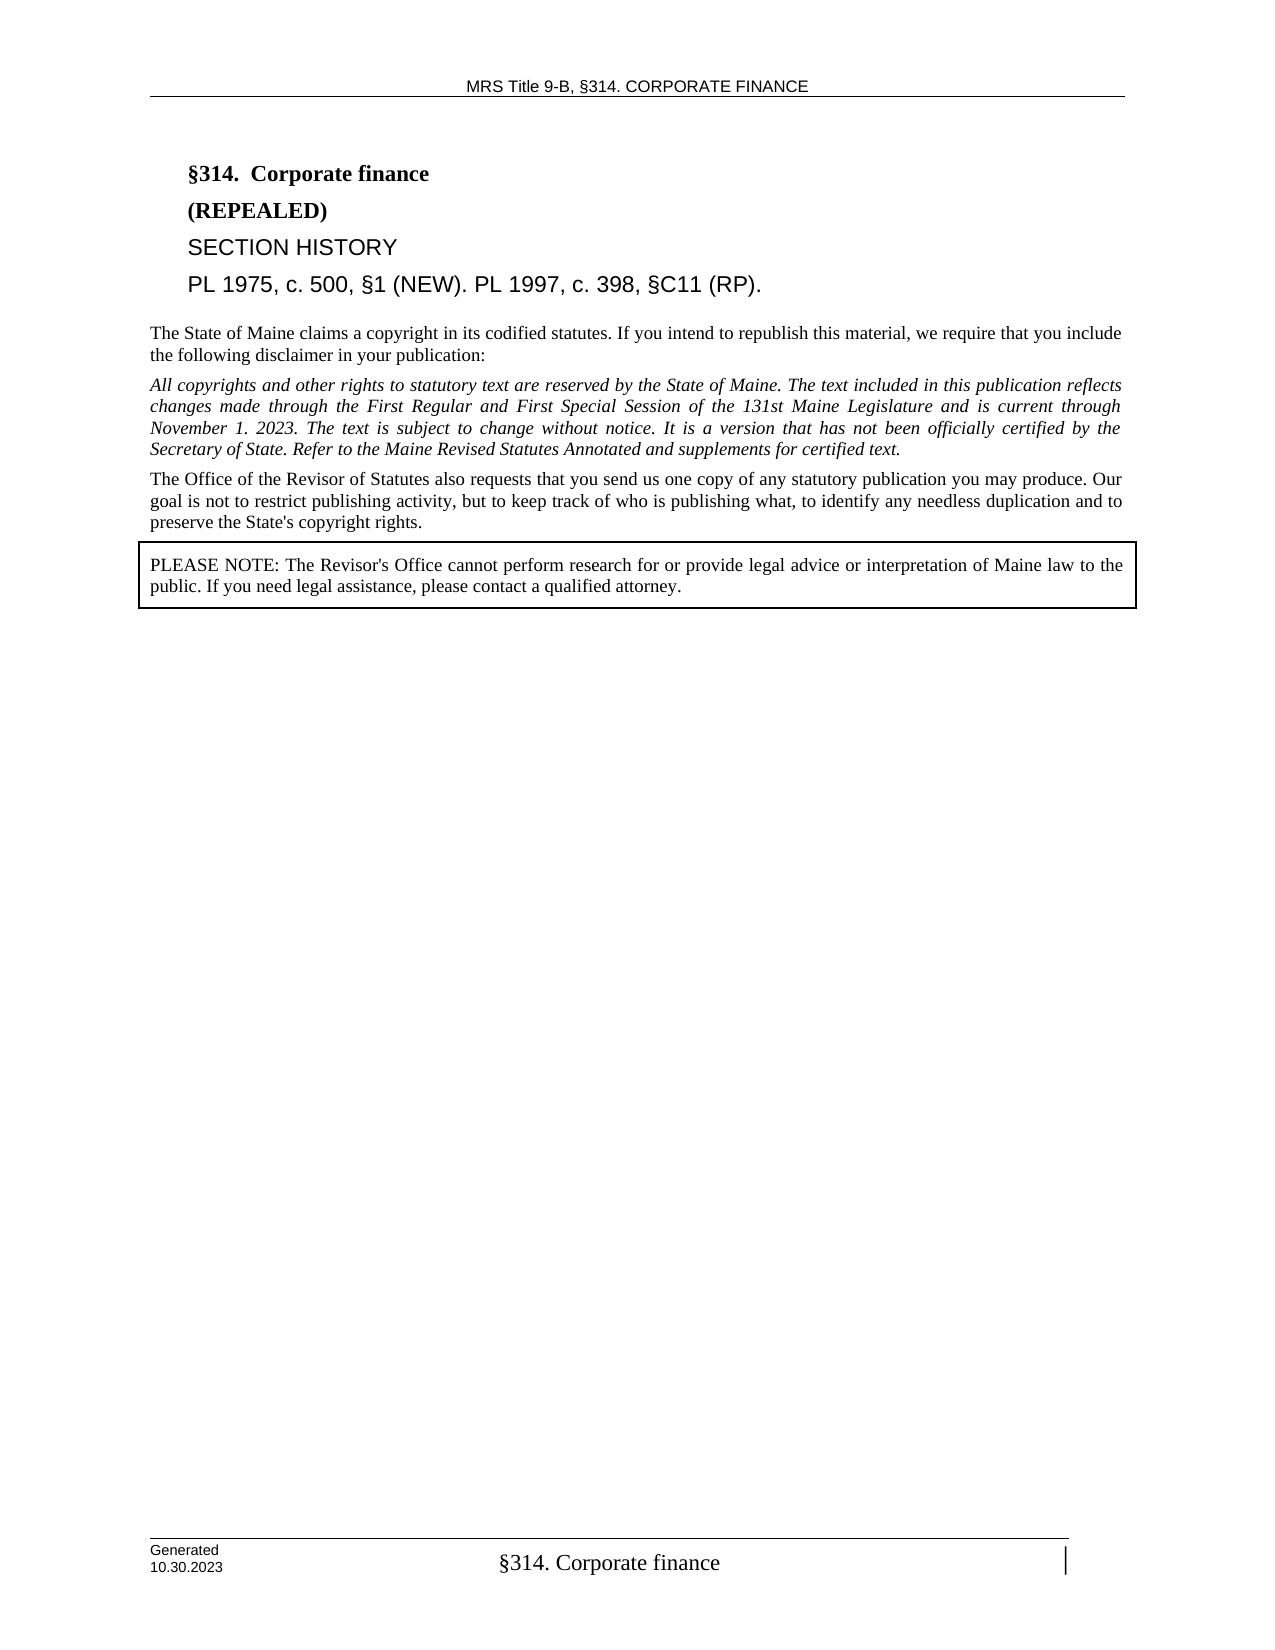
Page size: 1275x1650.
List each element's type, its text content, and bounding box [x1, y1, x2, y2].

text All copyrights and other rights to statutory text are reserved by the State of Maine. The text included in this publication reflects changes made through the First Regular and First Special Session of the 131st Maine Legislature and is current through November 1. 2023 . The text is subject to change without notice. It is a version that has not been officially certified by the Secretary of State. Refer to the Maine Revised Statutes Annotated and supplements for certified text. [150, 373, 1125, 460]
text PL 1975, c. 500, §1 (NEW). PL 1997, c. 398, §C11 (RP). [187, 271, 1125, 297]
text (REPEALED) [187, 197, 1125, 223]
text §314. Corporate finance [187, 160, 1125, 187]
text PLEASE NOTE: The Revisor's Office cannot perform research for or provide legal advice or interpretation of Maine law to the public. If you need legal assistance, please contact a qualified attorney. [140, 543, 1135, 607]
text The Office of the Revisor of Statutes also requests that you send us one copy of any statutory publication you may produce. Our goal is not to restrict publishing activity, but to keep track of who is publishing what, to identify any needless duplication and to preserve the State's copyright rights. [150, 468, 1125, 533]
text The State of Maine claims a copyright in its codified statutes. If you intend to republish this material, we require that you include the following disclaimer in your publication: [150, 322, 1125, 365]
text SECTION HISTORY [187, 234, 1125, 260]
